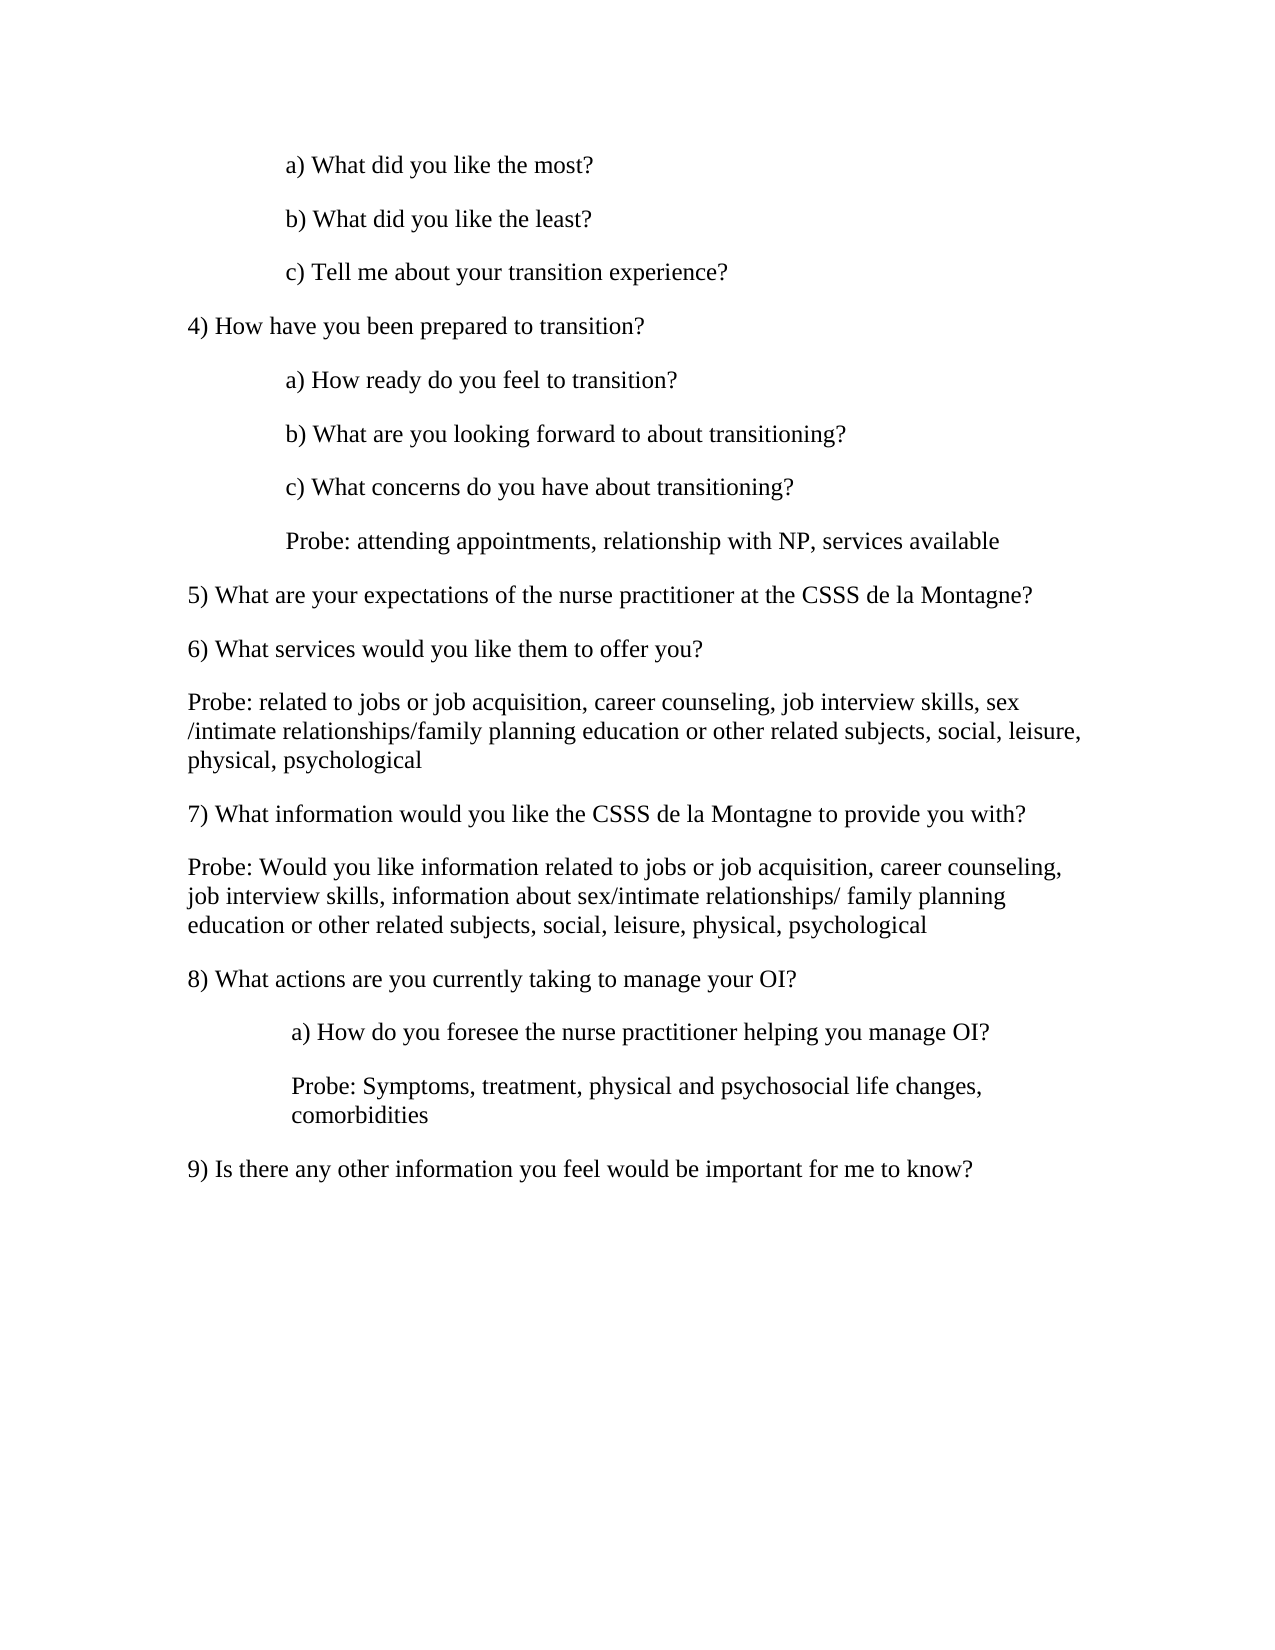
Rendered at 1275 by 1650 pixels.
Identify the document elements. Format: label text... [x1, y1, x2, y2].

text a) What did you like the most? [187, 150, 1087, 179]
text 9) Is there any other information you feel would be important for me to know? [187, 1154, 1087, 1182]
text Probe: related to jobs or job acquisition, career counseling, job interview skills, sex /intimate relationships/family planning education or other related subjects, social, leisure, physical, psychological [187, 687, 1087, 774]
text Probe: Symptoms, treatment, physical and psychosocial life changes, comorbidities [291, 1071, 1087, 1129]
text a) How do you foresee the nurse practitioner helping you manage OI? [187, 1017, 1087, 1046]
text a) How ready do you feel to transition? [187, 365, 1087, 394]
text b) What are you looking forward to about transitioning? [187, 419, 1087, 447]
text Probe: attending appointments, relationship with NP, services available [285, 526, 1087, 555]
text 4) How have you been prepared to transition? [187, 311, 1087, 340]
text 5) What are your expectations of the nurse practitioner at the CSSS de la Montagne? [187, 580, 1087, 609]
text 7) What information would you like the CSSS de la Montagne to provide you with? [187, 799, 1087, 827]
text b) What did you like the least? [187, 204, 1087, 232]
text 6) What services would you like them to offer you? [187, 634, 1087, 662]
text Probe: Would you like information related to jobs or job acquisition, career counseling, job interview skills, information about sex/intimate relationships/ family planning education or other related subjects, social, leisure, physical, psychological [187, 852, 1087, 939]
text c) What concerns do you have about transitioning? [285, 472, 1087, 501]
text 8) What actions are you currently taking to manage your OI? [187, 964, 1087, 992]
text c) Tell me about your transition experience? [187, 257, 1087, 286]
